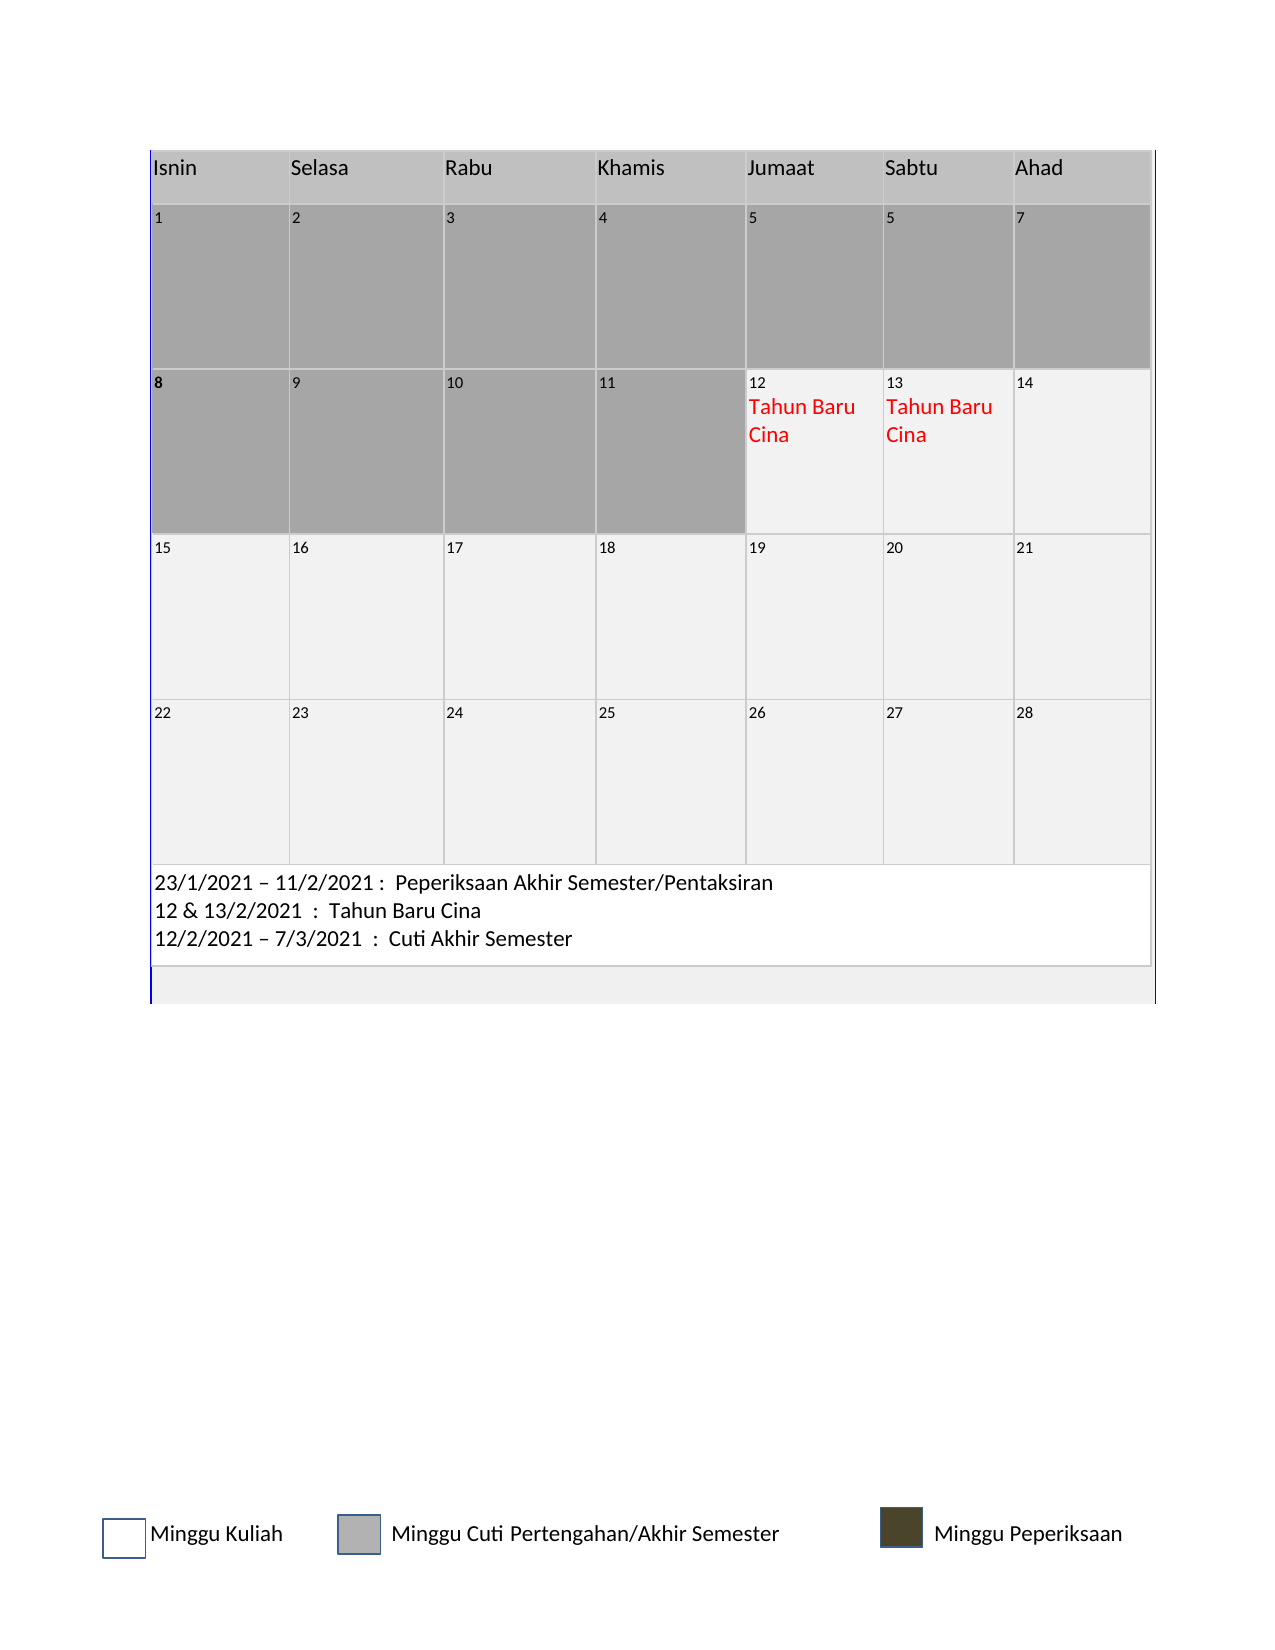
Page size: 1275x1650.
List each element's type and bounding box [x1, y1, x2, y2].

table_cell [152, 150, 1155, 1004]
